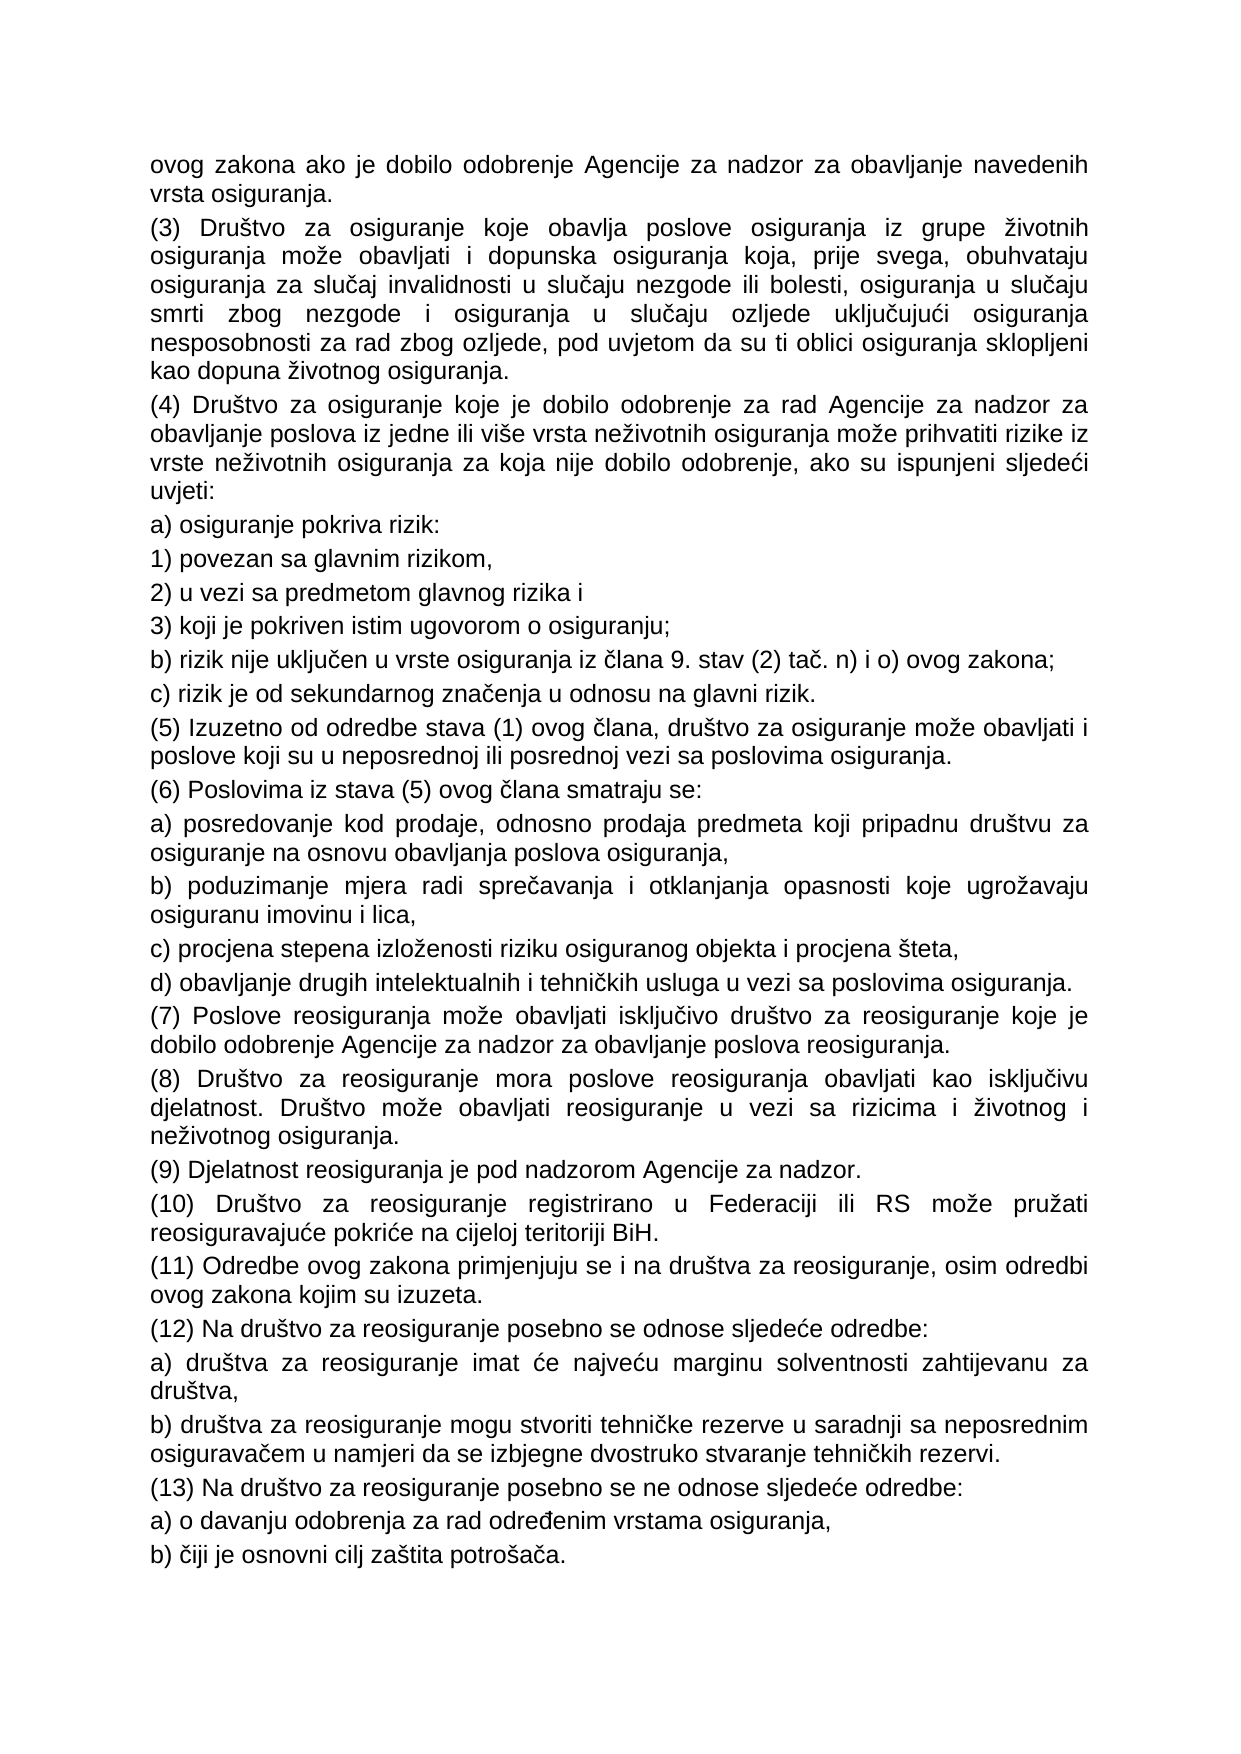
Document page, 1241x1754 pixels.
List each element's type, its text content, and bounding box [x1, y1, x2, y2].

text a) o davanju odobrenja za rad određenim vrstama osiguranja, [150, 1506, 1090, 1535]
text a) osiguranje pokriva rizik: [150, 510, 1090, 539]
text (5) Izuzetno od odredbe stava (1) ovog člana, društvo za osiguranje može obavljati i poslove koji su u neposrednoj ili posrednoj vezi sa poslovima osiguranja. [150, 712, 1090, 770]
text b) rizik nije uključen u vrste osiguranja iz člana 9. stav (2) tač. n) i o) ovog zakona; [150, 645, 1090, 674]
text b) društva za reosiguranje mogu stvoriti tehničke rezerve u saradnji sa neposrednim osiguravačem u namjeri da se izbjegne dvostruko stvaranje tehničkih rezervi. [150, 1410, 1090, 1467]
text c) rizik je od sekundarnog značenja u odnosu na glavni rizik. [150, 679, 1090, 707]
text (13) Na društvo za reosiguranje posebno se ne odnose sljedeće odredbe: [150, 1472, 1090, 1501]
text b) poduzimanje mjera radi sprečavanja i otklanjanja opasnosti koje ugrožavaju osiguranu imovinu i lica, [150, 871, 1090, 929]
text (7) Poslove reosiguranja može obavljati isključivo društvo za reosiguranje koje je dobilo odobrenje Agencije za nadzor za obavljanje poslova reosiguranja. [150, 1001, 1090, 1059]
text (4) Društvo za osiguranje koje je dobilo odobrenje za rad Agencije za nadzor za obavljanje poslova iz jedne ili više vrsta neživotnih osiguranja može prihvatiti rizike iz vrste neživotnih osiguranja za koja nije dobilo odobrenje, ako su ispunjeni sljedeći uvjeti: [150, 390, 1090, 505]
text (12) Na društvo za reosiguranje posebno se odnose sljedeće odredbe: [150, 1314, 1090, 1342]
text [150, 150, 1090, 207]
text (10) Društvo za reosiguranje registrirano u Federaciji ili RS može pružati reosiguravajuće pokriće na cijeloj teritoriji BiH. [150, 1189, 1090, 1246]
text (3) Društvo za osiguranje koje obavlja poslove osiguranja iz grupe životnih osiguranja može obavljati i dopunska osiguranja koja, prije svega, obuhvataju osiguranja za slučaj invalidnosti u slučaju nezgode ili bolesti, osiguranja u slučaju smrti zbog nezgode i osiguranja u slučaju ozljede uključujući osiguranja nesposobnosti za rad zbog ozljede, pod uvjetom da su ti oblici osiguranja sklopljeni kao dopuna životnog osiguranja. [150, 212, 1090, 385]
text d) obavljanje drugih intelektualnih i tehničkih usluga u vezi sa poslovima osiguranja. [150, 967, 1090, 996]
text c) procjena stepena izloženosti riziku osiguranog objekta i procjena šteta, [150, 934, 1090, 962]
text a) društva za reosiguranje imat će najveću marginu solventnosti zahtijevanu za društva, [150, 1347, 1090, 1405]
text 3) koji je pokriven istim ugovorom o osiguranju; [150, 611, 1090, 640]
text (6) Poslovima iz stava (5) ovog člana smatraju se: [150, 775, 1090, 804]
text (8) Društvo za reosiguranje mora poslove reosiguranja obavljati kao isključivu djelatnost. Društvo može obavljati reosiguranje u vezi sa rizicima i životnog i neživotnog osiguranja. [150, 1064, 1090, 1150]
text b) čiji je osnovni cilj zaštita potrošača. [150, 1540, 1090, 1569]
text 1) povezan sa glavnim rizikom, [150, 544, 1090, 572]
text 2) u vezi sa predmetom glavnog rizika i [150, 577, 1090, 606]
text (11) Odredbe ovog zakona primjenjuju se i na društva za reosiguranje, osim odredbi ovog zakona kojim su izuzeta. [150, 1251, 1090, 1309]
text a) posredovanje kod prodaje, odnosno prodaja predmeta koji pripadnu društvu za osiguranje na osnovu obavljanja poslova osiguranja, [150, 809, 1090, 866]
text (9) Djelatnost reosiguranja je pod nadzorom Agencije za nadzor. [150, 1155, 1090, 1184]
